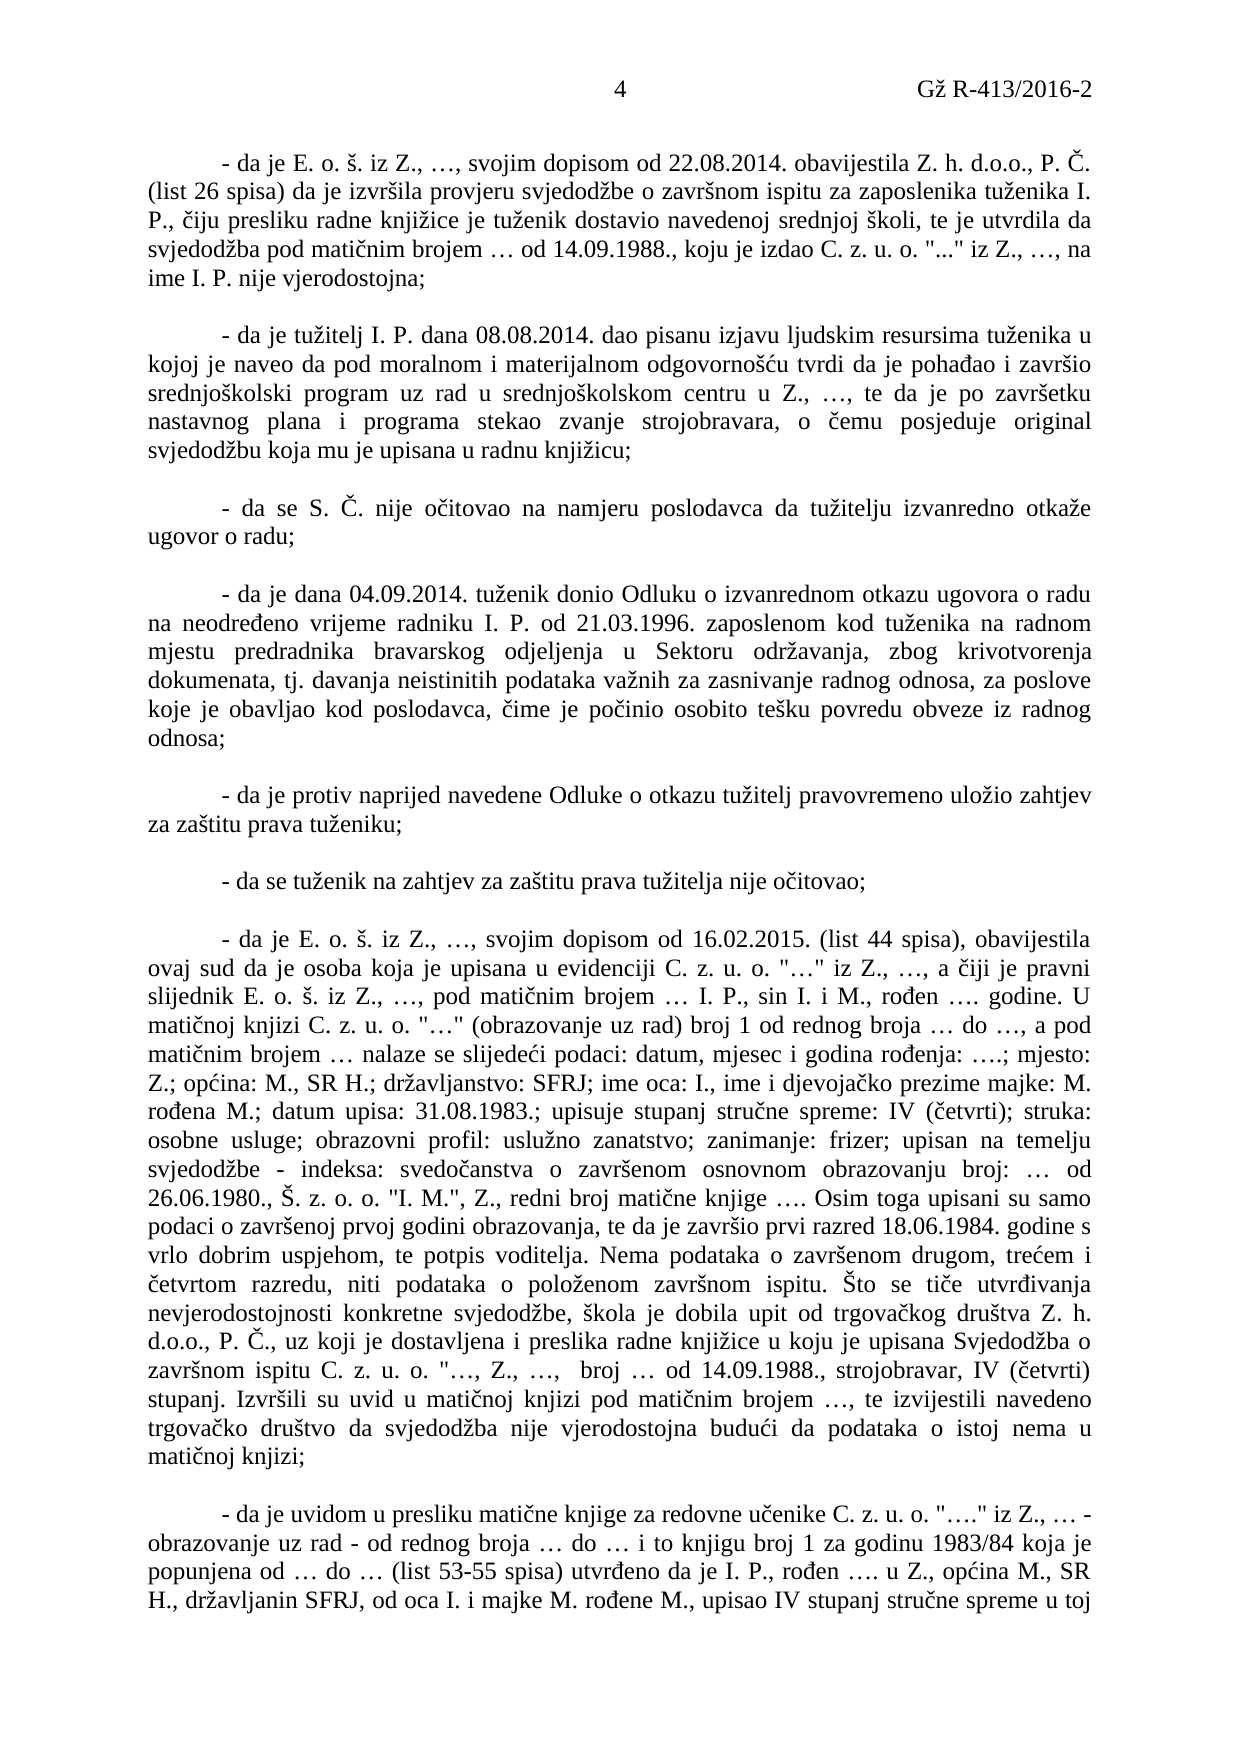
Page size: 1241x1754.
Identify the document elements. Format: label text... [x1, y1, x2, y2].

text - da je E. o. š. iz Z., …, svojim dopisom od 22.08.2014. obavijestila Z. h. d.o.o., P. Č. (list 26 spisa) da je izvršila provjeru svjedodžbe o završnom ispitu za zaposlenika tuženika I. P., čiju presliku radne knjižice je tuženik dostavio navedenoj srednjoj školi, te je utvrdila da svjedodžba pod matičnim brojem … od 14.09.1988., koju je izdao C. z. u. o. "..." iz Z., …, na ime I. P. nije vjerodostojna; [148, 148, 1093, 291]
text - da se S. Č. nije očitovao na namjeru poslodavca da tužitelju izvanredno otkaže ugovor o radu; [148, 493, 1093, 550]
text - da se tuženik na zahtjev za zaštitu prava tužitelja nije očitovao; [148, 866, 1093, 895]
text - da je protiv naprijed navedene Odluke o otkazu tužitelj pravovremeno uložio zahtjev za zaštitu prava tuženiku; [148, 780, 1093, 838]
text - da je dana 04.09.2014. tuženik donio Odluku o izvanrednom otkazu ugovora o radu na neodređeno vrijeme radniku I. P. od 21.03.1996. zaposlenom kod tuženika na radnom mjestu predradnika bravarskog odjeljenja u Sektoru održavanja, zbog krivotvorenja dokumenata, tj. davanja neistinitih podataka važnih za zasnivanje radnog odnosa, za poslove koje je obavljao kod poslodavca, čime je počinio osobito tešku povredu obveze iz radnog odnosa; [148, 579, 1093, 751]
text - da je tužitelj I. P. dana 08.08.2014. dao pisanu izjavu ljudskim resursima tuženika u kojoj je naveo da pod moralnom i materijalnom odgovornošću tvrdi da je pohađao i završio srednjoškolski program uz rad u srednjoškolskom centru u Z., …, te da je po završetku nastavnog plana i programa stekao zvanje strojobravara, o čemu posjeduje original svjedodžbu koja mu je upisana u radnu knjižicu; [148, 320, 1093, 464]
text - da je E. o. š. iz Z., …, svojim dopisom od 16.02.2015. (list 44 spisa), obavijestila ovaj sud da je osoba koja je upisana u evidenciji C. z. u. o. "…" iz Z., …, a čiji je pravni slijednik E. o. š. iz Z., …, pod matičnim brojem … I. P., sin I. i M., rođen …. godine. U matičnoj knjizi C. z. u. o. "…" (obrazovanje uz rad) broj 1 od rednog broja … do …, a pod matičnim brojem … nalaze se slijedeći podaci: datum, mjesec i godina rođenja: ….; mjesto: Z.; općina: M., SR H.; državljanstvo: SFRJ; ime oca: I., ime i djevojačko prezime majke: M. rođena M.; datum upisa: 31.08.1983.; upisuje stupanj stručne spreme: IV (četvrti); struka: osobne usluge; obrazovni profil: uslužno zanatstvo; zanimanje: frizer; upisan na temelju svjedodžbe - indeksa: svedočanstva o završenom osnovnom obrazovanju broj: … od 26.06.1980., Š. z. o. o. "I. M.", Z., redni broj matične knjige …. Osim toga upisani su samo podaci o završenoj prvoj godini obrazovanja, te da je završio prvi razred 18.06.1984. godine s vrlo dobrim uspjehom, te potpis voditelja. Nema podataka o završenom drugom, trećem i četvrtom razredu, niti podataka o položenom završnom ispitu. Što se tiče utvrđivanja nevjerodostojnosti konkretne svjedodžbe, škola je dobila upit od trgovačkog društva Z. h. d.o.o., P. Č., uz koji je dostavljena i preslika radne knjižice u koju je upisana Svjedodžba o završnom ispitu C. z. u. o. "…, Z., …, broj … od 14.09.1988., strojobravar, IV (četvrti) stupanj. Izvršili su uvid u matičnoj knjizi pod matičnim brojem …, te izvijestili navedeno trgovačko društvo da svjedodžba nije vjerodostojna budući da podataka o istoj nema u matičnoj knjizi; [148, 924, 1093, 1470]
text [148, 1499, 1093, 1614]
